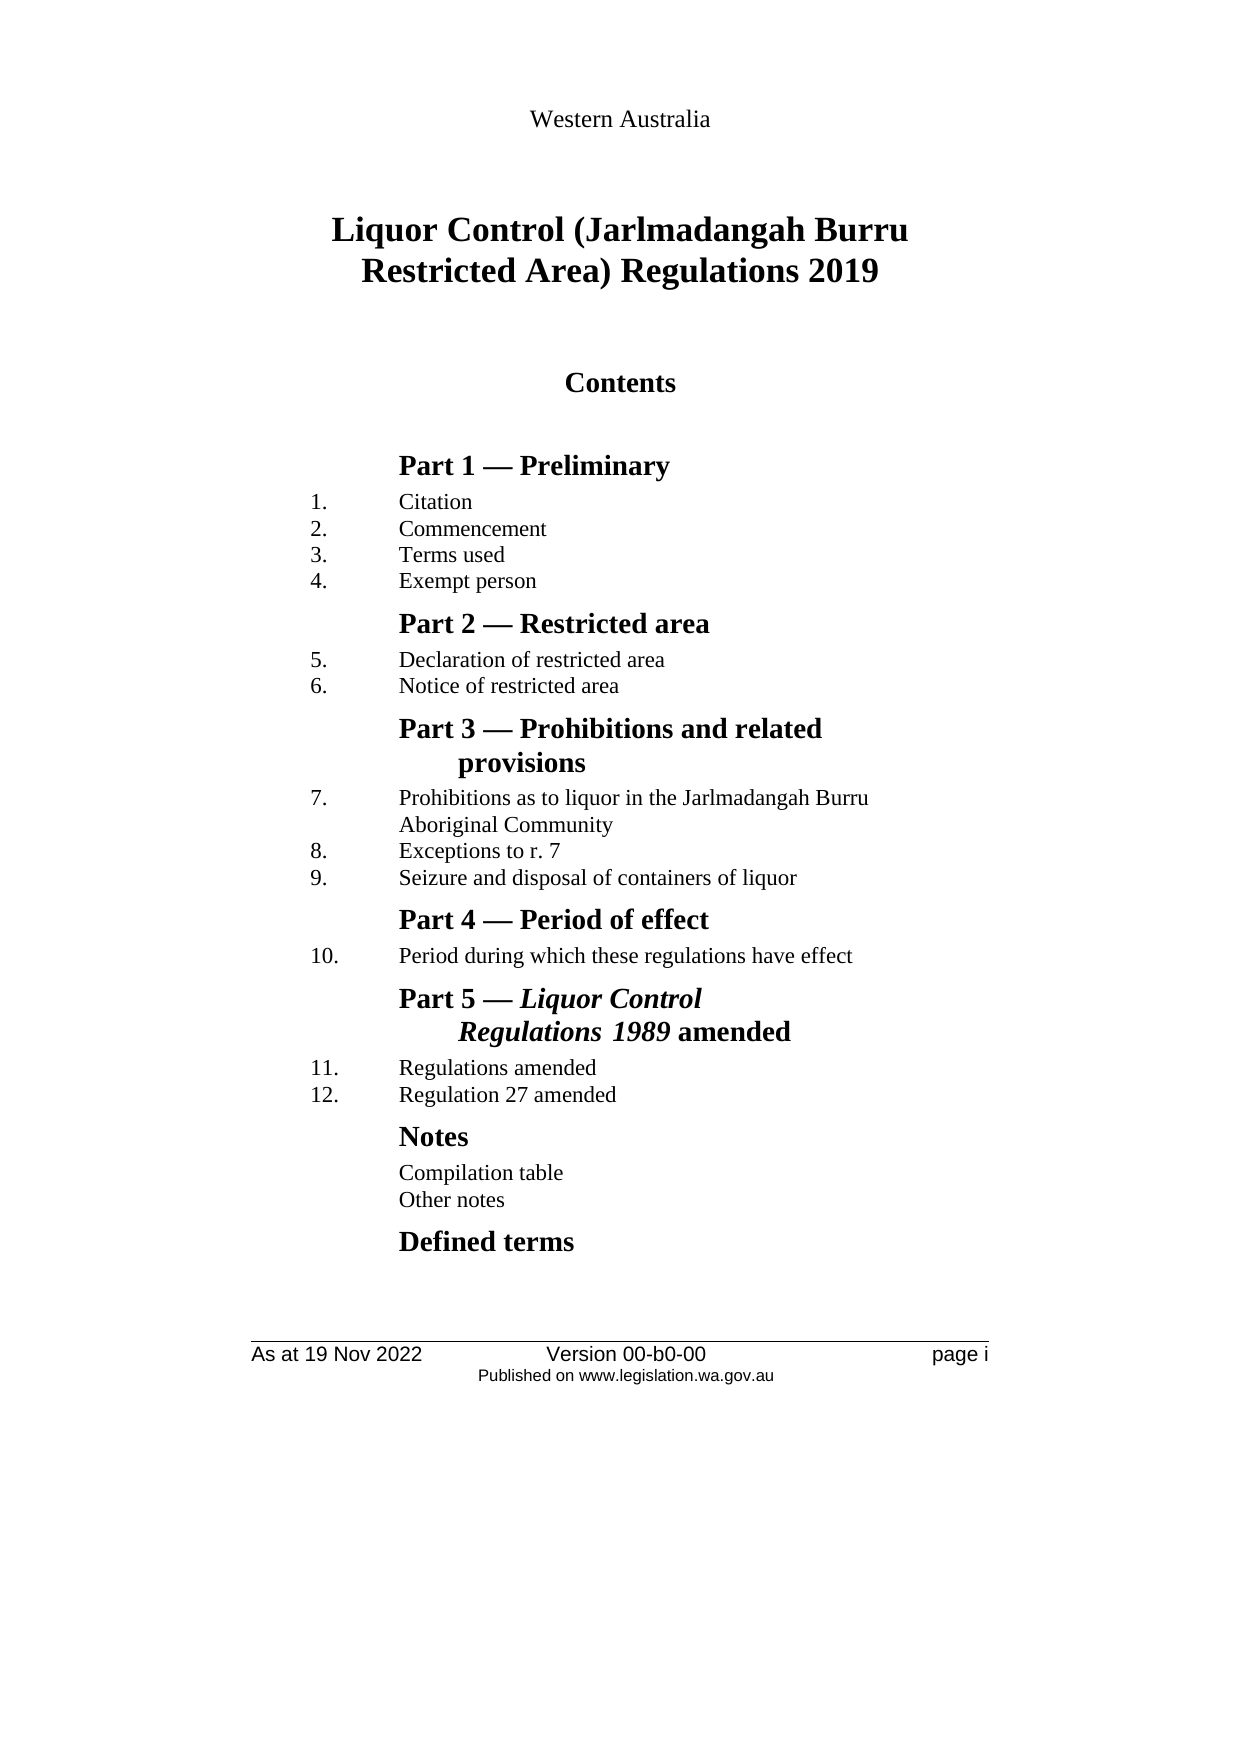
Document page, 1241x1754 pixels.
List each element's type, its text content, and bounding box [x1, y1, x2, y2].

text 4. Exempt person 2 [310, 567, 871, 594]
text 9. Seizure and disposal of containers of liquor 5 [310, 863, 871, 890]
text Western Australia [251, 104, 989, 133]
text Compilation table 8 [310, 1159, 871, 1186]
text Part 3 — Prohibitions and related provisions [399, 711, 871, 778]
text Liquor Control (Jarlmadangah Burru Restricted Area) Regulations 2019 [251, 208, 989, 290]
text Part 5 — Liquor Control Regulations 1989 amended [399, 981, 871, 1048]
text Part 2 — Restricted area [399, 606, 871, 640]
text 5. Declaration of restricted area 3 [310, 646, 871, 672]
text Defined terms [399, 1224, 871, 1258]
text 6. Notice of restricted area 3 [310, 672, 871, 699]
text 11. Regulations amended 7 [310, 1054, 871, 1081]
text 2. Commencement 1 [310, 514, 871, 541]
text 8. Exceptions to r. 7 4 [310, 837, 871, 863]
text Notes [399, 1119, 871, 1153]
text Part 4 — Period of effect [399, 902, 871, 936]
text 3. Terms used 1 [310, 541, 871, 567]
text 1. Citation 1 [310, 488, 871, 514]
text 12. Regulation 27 amended 7 [310, 1081, 871, 1107]
text 7. Prohibitions as to liquor in the Jarlmadangah Burru Aboriginal Community 4 [310, 784, 871, 837]
text 10. Period during which these regulations have effect 6 [310, 942, 871, 968]
text Part 1 — Preliminary [399, 448, 871, 482]
text Contents [491, 365, 749, 398]
text Other notes 8 [310, 1186, 871, 1212]
